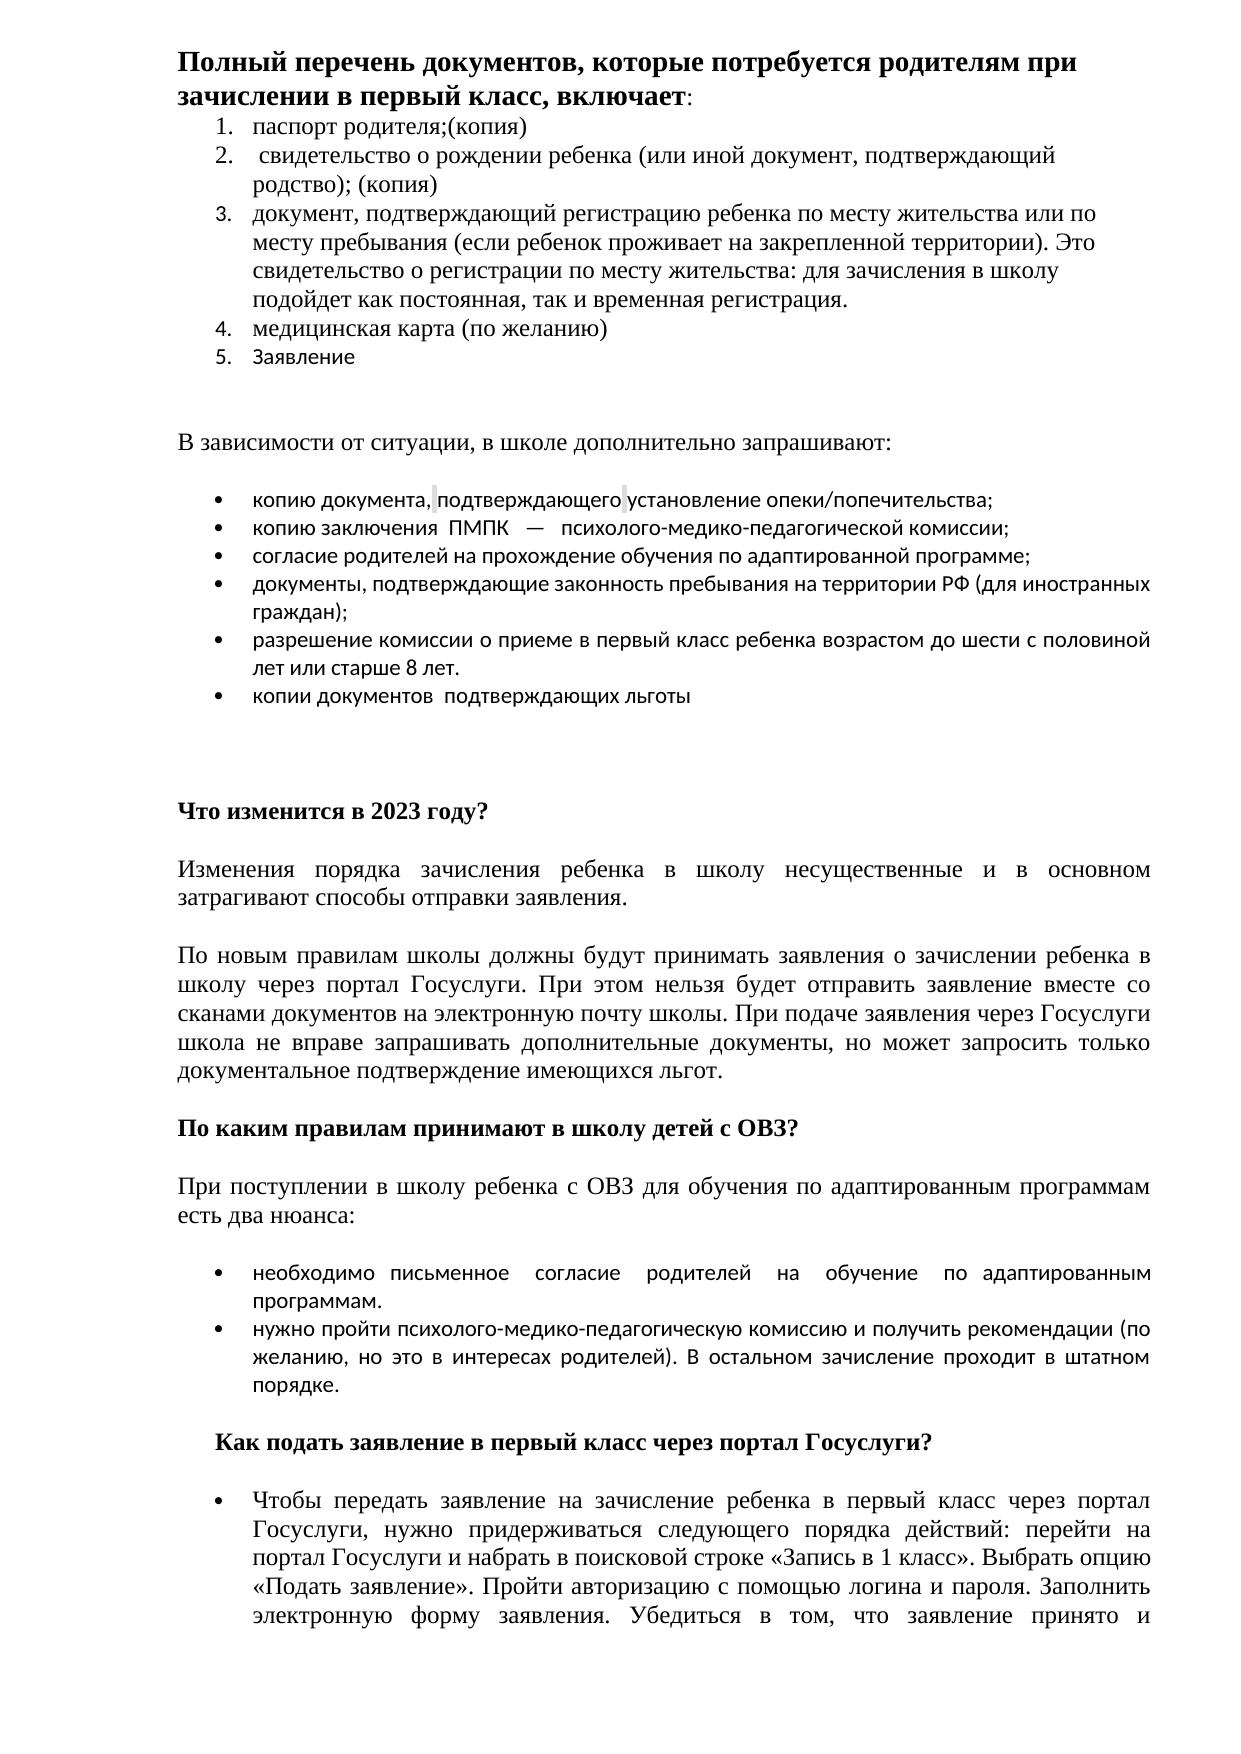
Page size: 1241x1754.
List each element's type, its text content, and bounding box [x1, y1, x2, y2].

list копию документа, подтверждающего установление опеки/попечительства; [215, 485, 432, 513]
text По каким правилам принимают в школу детей с ОВЗ? [177, 1113, 1152, 1142]
text Как подать заявление в первый класс через портал Госуслуги? [215, 1427, 1152, 1456]
list свидетельство о рождении ребенка (или иной документ, подтверждающий родство); (копия) [215, 140, 1152, 198]
list документ, подтверждающий регистрацию ребенка по месту жительства или по месту пребывания (если ребенок проживает на закрепленной территории). Это свидетельство о регистрации по месту жительства: для зачисления в школу подойдет как постоянная, так и временная регистрация. [215, 198, 1152, 313]
text Полный перечень документов, которые потребуется родителям при зачислении в первый класс, включает: [177, 44, 1152, 111]
text Изменения порядка зачисления ребенка в школу несущественные и в основном затрагивают способы отправки заявления. [177, 854, 1152, 911]
list копию документа, подтверждающего установление опеки/попечительства; [627, 485, 1152, 513]
list разрешение комиссии о приеме в первый класс ребенка возрастом до шести с половиной лет или старше 8 лет. [215, 625, 1152, 681]
list копии документов подтверждающих льготы [215, 681, 1152, 709]
list паспорт родителя;(копия) [215, 111, 1152, 140]
list копию документа, подтверждающего установление опеки/попечительства; [437, 485, 622, 513]
list необходимо письменное согласие родителей на обучение по адаптированным программам. [215, 1258, 1152, 1314]
list согласие родителей на прохождение обучения по адаптированной программе; [215, 541, 1152, 569]
list документы, подтверждающие законность пребывания на территории РФ (для иностранных граждан); [215, 569, 1152, 625]
text При поступлении в школу ребенка с ОВЗ для обучения по адаптированным программам есть два нюанса: [177, 1171, 1152, 1229]
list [215, 1485, 1152, 1629]
list копию заключения ПМПК — психолого-медико-педагогической комиссии; [215, 513, 1152, 541]
text По новым правилам школы должны будут принимать заявления о зачислении ребенка в школу через портал Госуслуги. При этом нельзя будет отправить заявление вместе со сканами документов на электронную почту школы. При подаче заявления через Госуслуги школа не вправе запрашивать дополнительные документы, но может запросить только документальное подтверждение имеющихся льгот. [177, 940, 1152, 1084]
list Заявление [215, 342, 1152, 370]
text Что изменится в 2023 году? [177, 796, 1152, 824]
list медицинская карта (по желанию) [215, 313, 1152, 342]
text В зависимости от ситуации, в школе дополнительно запрашивают: [177, 427, 1152, 456]
list нужно пройти психолого-медико-педагогическую комиссию и получить рекомендации (по желанию, но это в интересах родителей). В остальном зачисление проходит в штатном порядке. [215, 1314, 1152, 1398]
